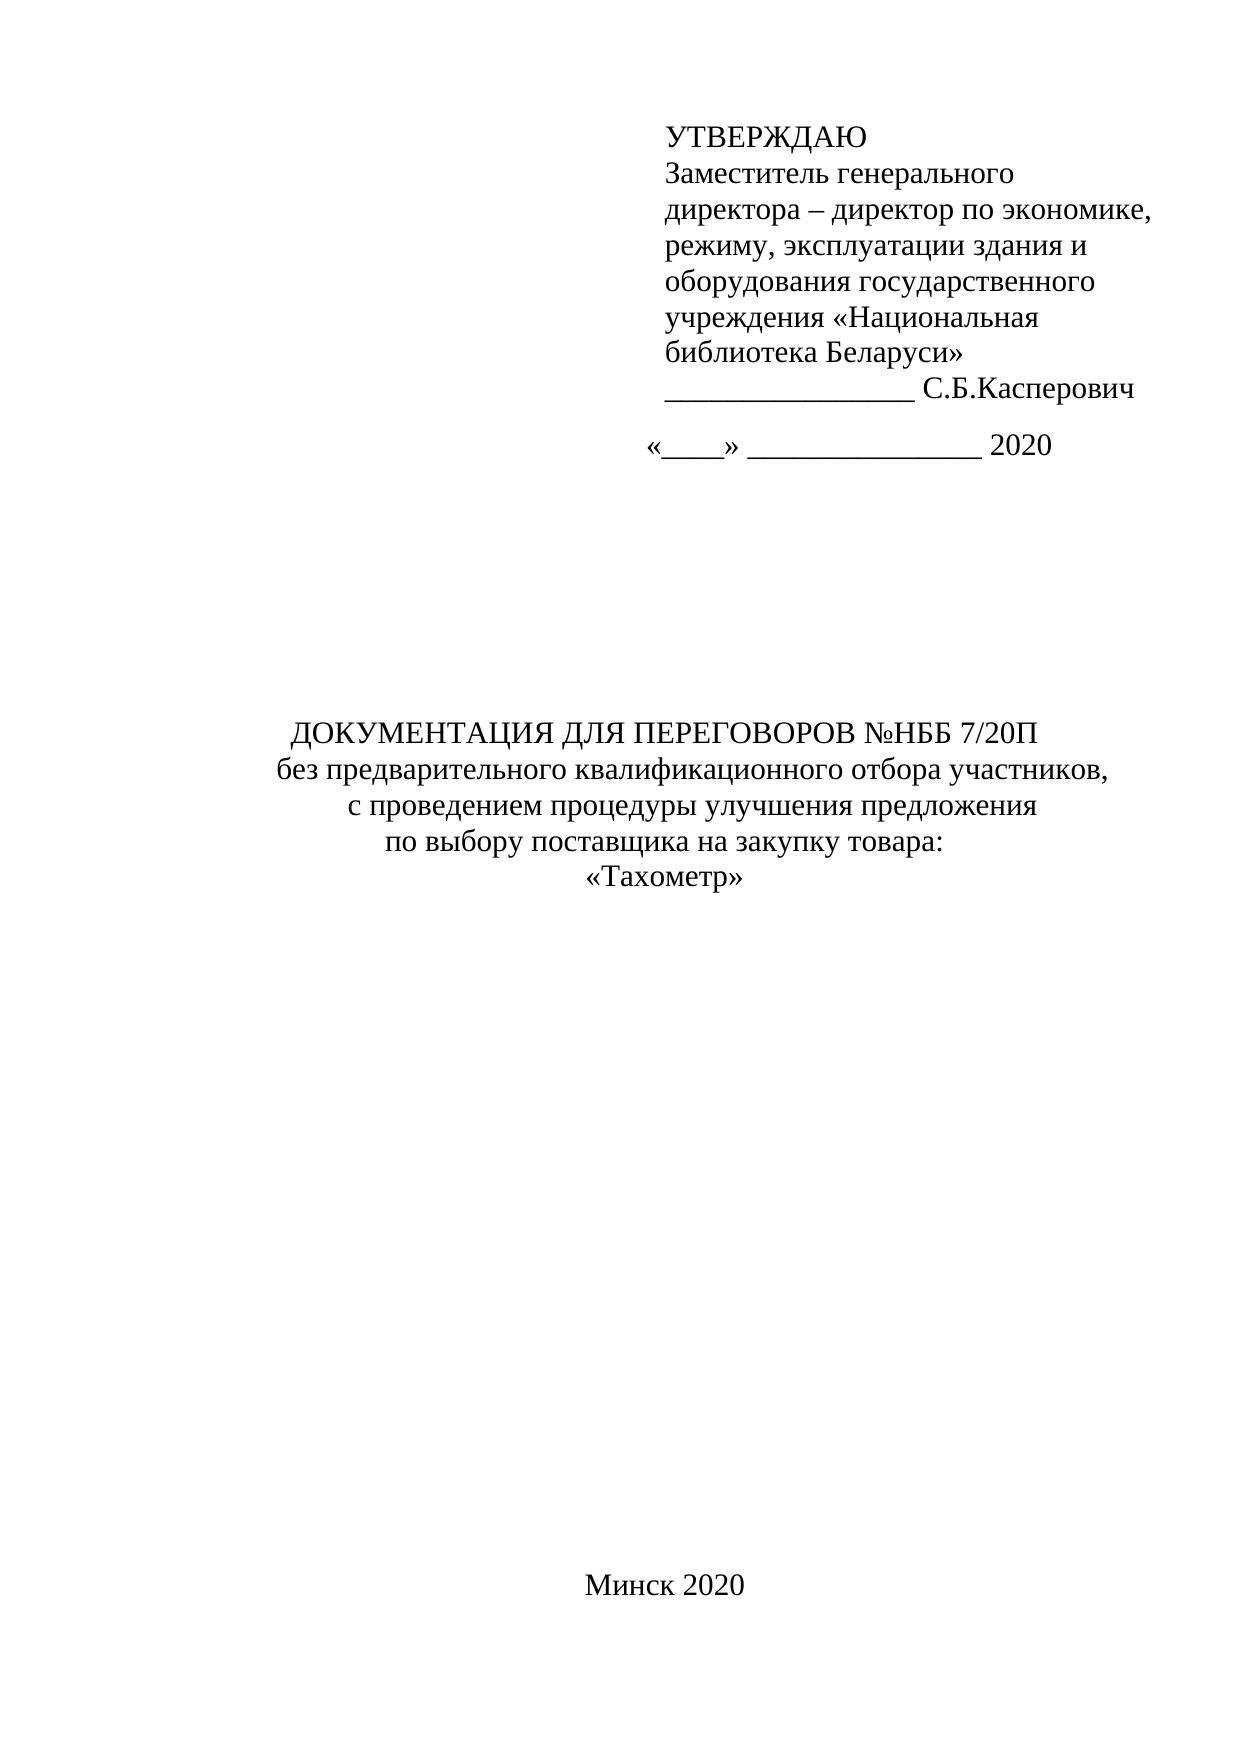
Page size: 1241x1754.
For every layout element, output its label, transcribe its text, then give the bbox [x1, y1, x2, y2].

text Минск 2020 [177, 1567, 1152, 1603]
text ДОКУМЕНТАЦИЯ ДЛЯ ПЕРЕГОВОРОВ №НББ 7/20П [177, 714, 1152, 750]
text УТВЕРЖДАЮ [664, 118, 1152, 154]
text с проведением процедуры улучшения предложения [177, 786, 1152, 822]
text «Тахометр» [177, 858, 1152, 894]
text по выбору поставщика на закупку товара: [177, 822, 1152, 858]
text Заместитель генерального директора – директор по экономике, режиму, эксплуатации здания и оборудования государственного учреждения «Национальная библиотека Беларуси» [664, 154, 1152, 370]
text ________________ С.Б.Касперович [664, 370, 1152, 406]
text «____» _______________ 2020 [472, 426, 1152, 462]
text без предварительного квалификационного отбора участников, [177, 750, 1152, 786]
